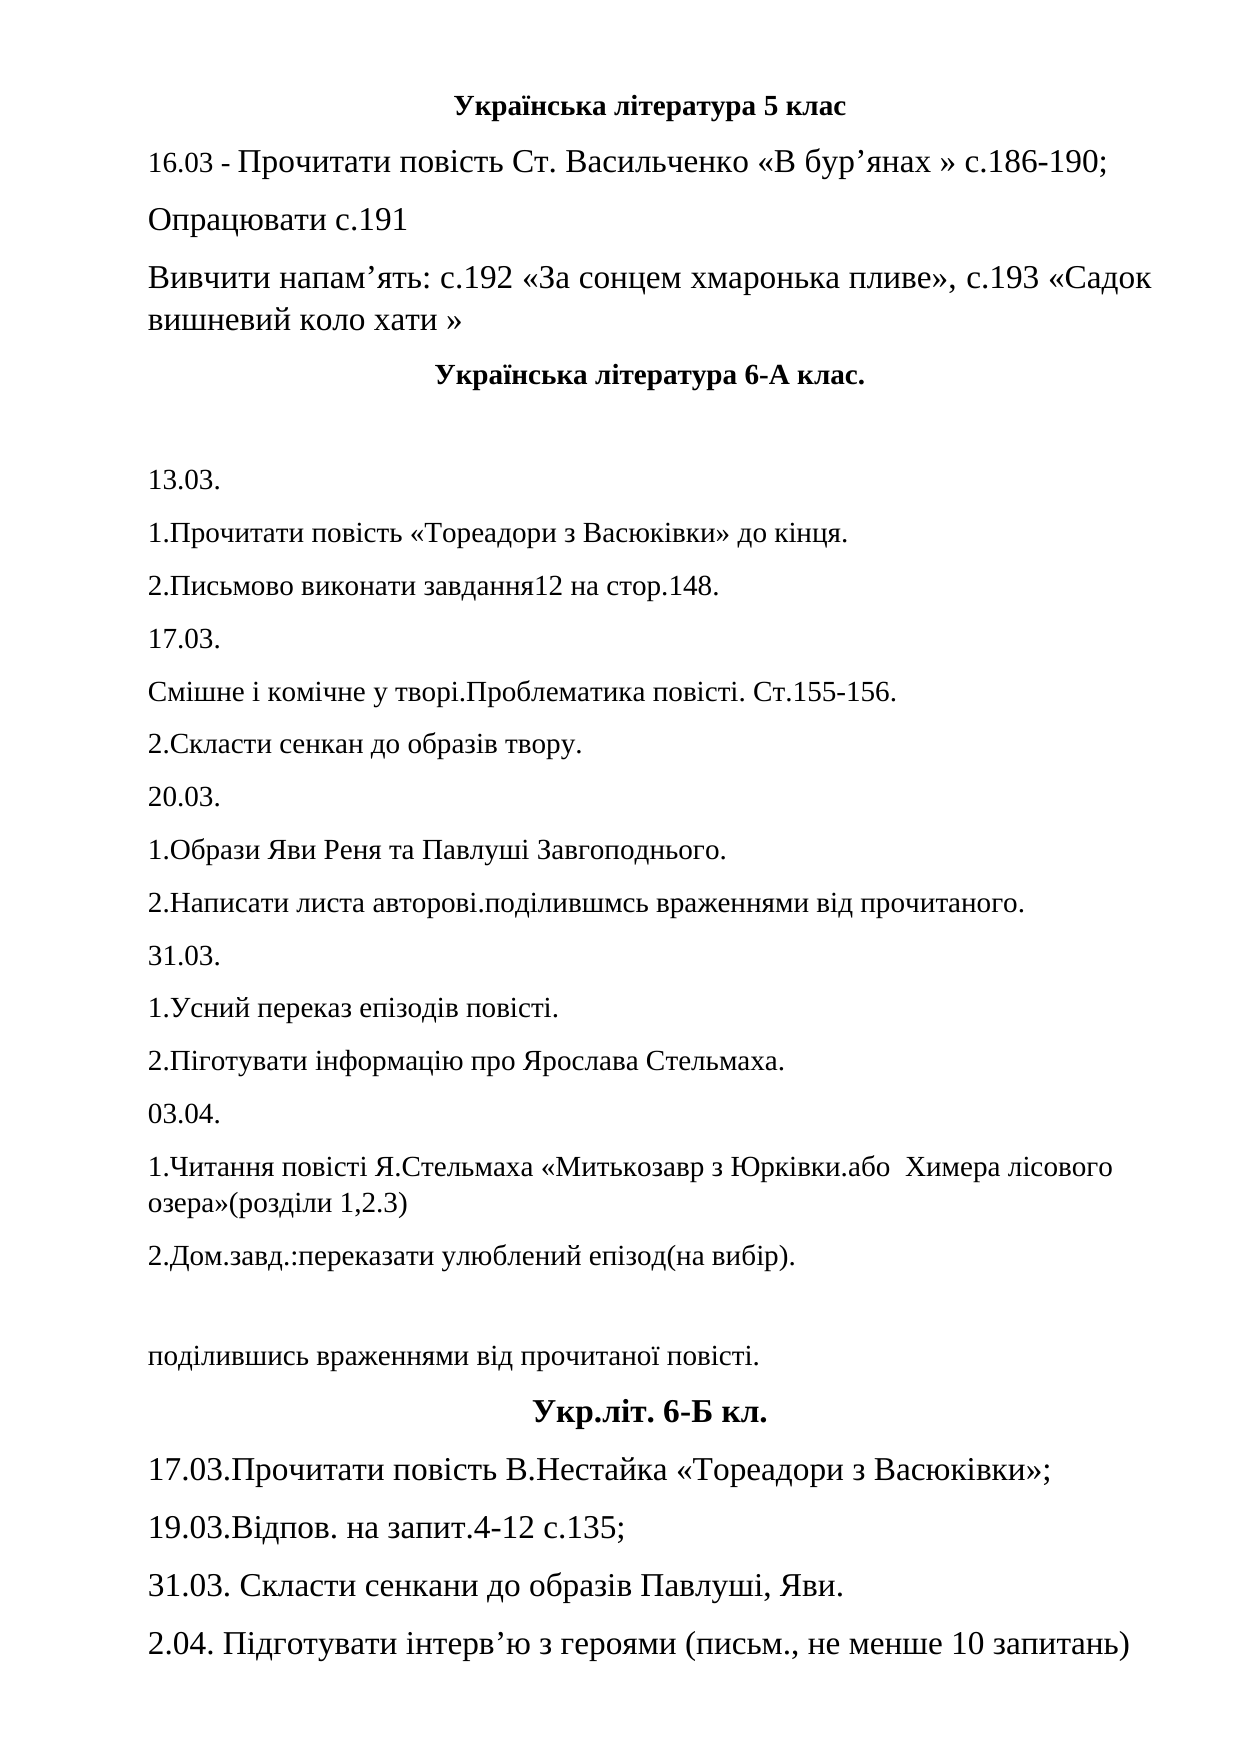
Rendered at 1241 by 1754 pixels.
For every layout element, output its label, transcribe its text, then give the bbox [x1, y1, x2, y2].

text Вивчити напам’ять: c.192 «За сонцем хмаронька пливе», c.193 «Садок вишневий коло хати » [148, 257, 1152, 337]
text 2.Піготувати інформацію про Ярослава Стельмаха. [148, 1043, 1152, 1077]
text 1.Образи Яви Реня та Павлуші Завгоподнього. [148, 832, 1152, 866]
text Укр.літ. 6-Б кл. [148, 1391, 1152, 1429]
text 2.Дом.завд.:переказати улюблений епізод(на вибір). [148, 1238, 1152, 1271]
text 17.03. [148, 621, 1152, 654]
text 16.03 - Прочитати повість Ст. Васильченко «В бур’янах » c.186-190; [148, 141, 1152, 180]
text 2.Письмово виконати завдання12 на стор.148. [148, 568, 1152, 602]
text 20.03. [148, 779, 1152, 813]
text 17.03.Прочитати повість В.Нестайка «Тореадори з Васюківки»; [148, 1449, 1152, 1487]
text 1.Читання повісті Я.Стельмаха «Митькозавр з Юрківки.або Химера лісового озера»(розділи 1,2.3) [148, 1149, 1152, 1219]
text 03.04. [148, 1096, 1152, 1130]
text 13.03. [148, 462, 1152, 496]
text 2.Скласти сенкан до образів твору. [148, 726, 1152, 760]
text 31.03. [148, 938, 1152, 971]
text 2.Написати листа авторові.поділившмсь враженнями від прочитаного. [148, 885, 1152, 918]
text 31.03. Скласти сенкани до образів Павлуші, Яви. [148, 1565, 1152, 1603]
text Смішне і комічне у творі.Проблематика повісті. Ст.155-156. [148, 674, 1152, 707]
text Українська література 6-А клас. [148, 357, 1152, 390]
text Українська література 5 клас [148, 88, 1152, 122]
text 1.Прочитати повість «Тореадори з Васюківки» до кінця. [148, 515, 1152, 549]
text 1.Усний переказ епізодів повісті. [148, 991, 1152, 1024]
text 19.03.Відпов. на запит.4-12 с.135; [148, 1507, 1152, 1545]
text 2.04. Підготувати інтерв’ю з героями (письм., не менше 10 запитань) [148, 1623, 1152, 1661]
text поділившись враженнями від прочитаної повісті. [148, 1338, 1152, 1372]
text Опрацювати c.191 [148, 199, 1152, 238]
